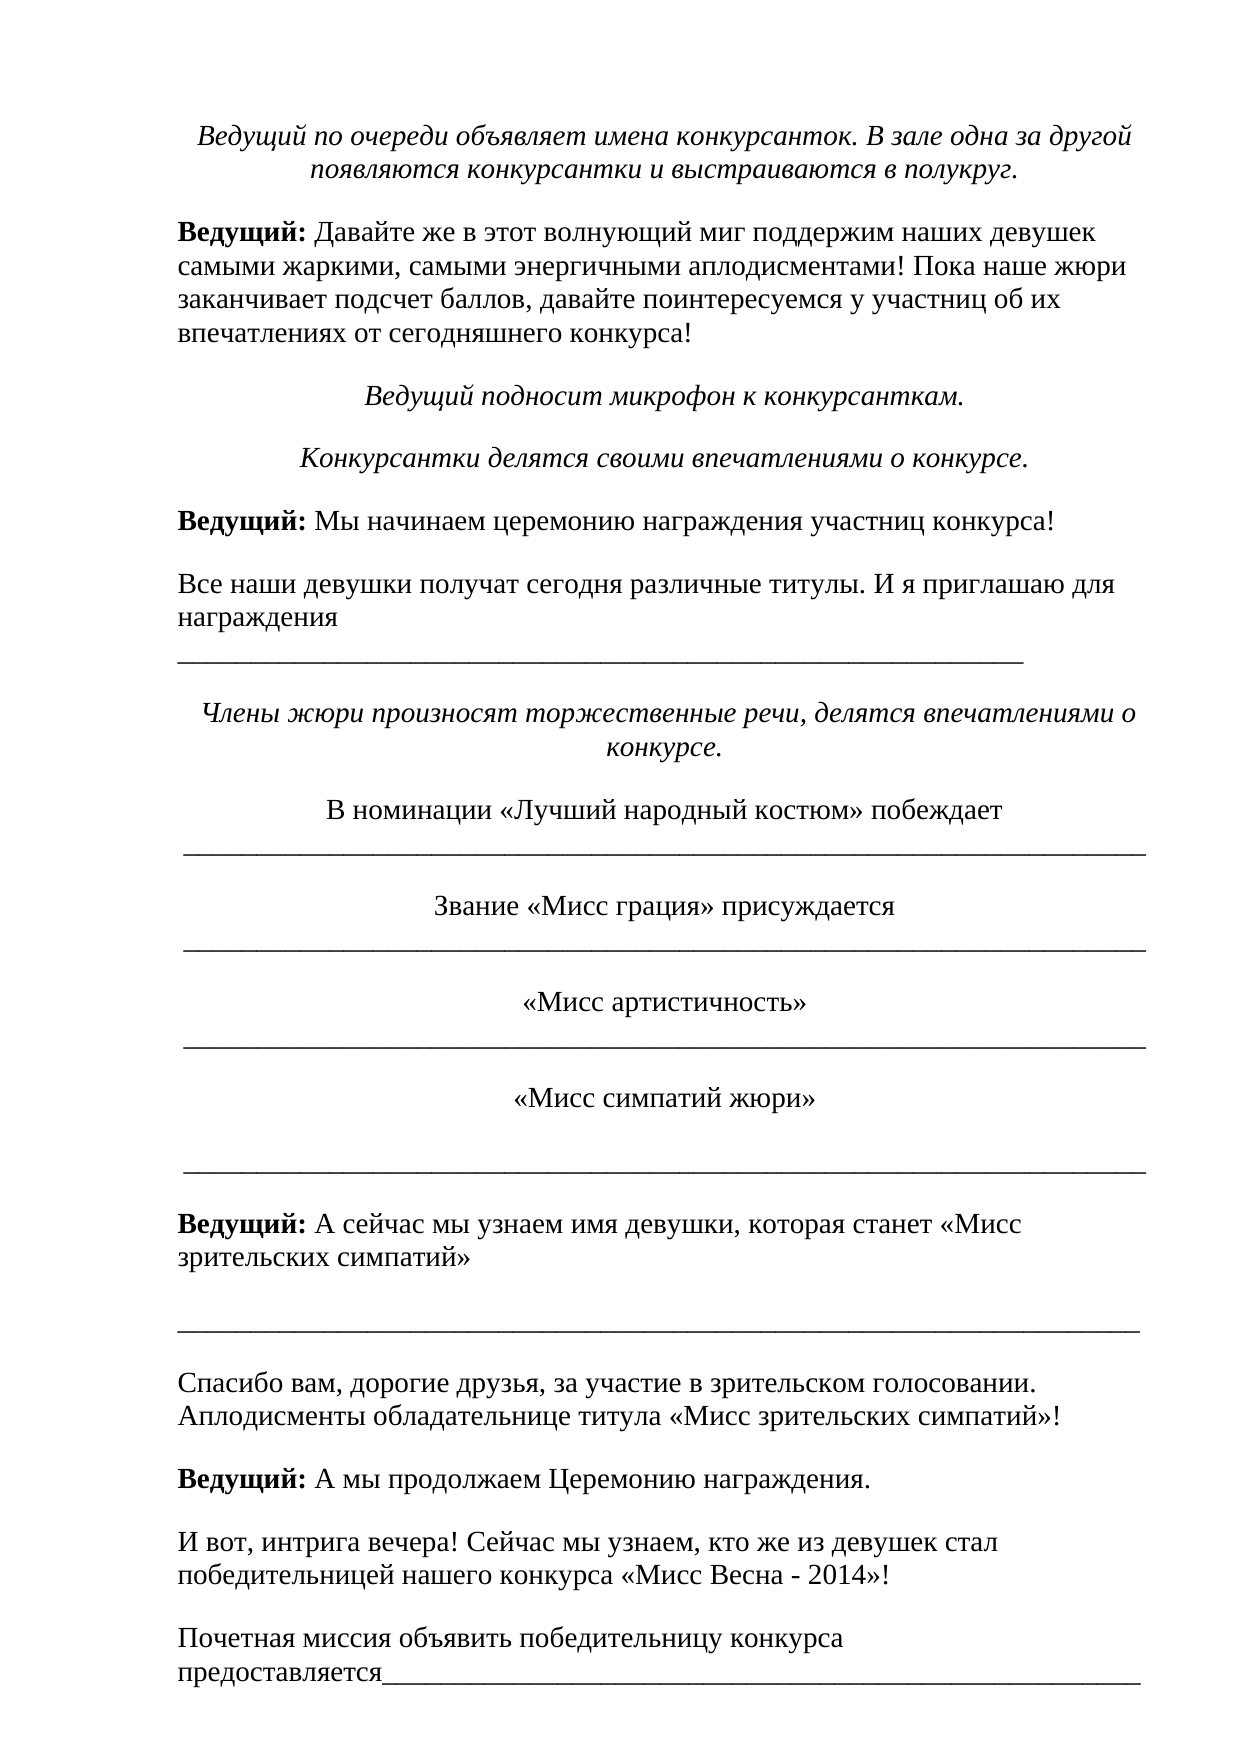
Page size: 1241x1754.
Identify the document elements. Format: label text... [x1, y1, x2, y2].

text Почетная миссия объявить победительницу конкурса предоставляется____________________________________________________ [177, 1620, 1152, 1687]
text «Мисс артистичность» __________________________________________________________________ [177, 984, 1152, 1051]
text Конкурсантки делятся своими впечатлениями о конкурсе. [177, 440, 1152, 474]
text Ведущий: Давайте же в этот волнующий миг поддержим наших девушек самыми жаркими, самыми энергичными аплодисментами! Пока наше жюри заканчивает подсчет баллов, давайте поинтересуемся у участниц об их впечатлениях от сегодняшнего конкурса! [177, 214, 1152, 348]
text Ведущий: А сейчас мы узнаем имя девушки, которая станет «Мисс зрительских симпатий» [177, 1206, 1152, 1273]
text И вот, интрига вечера! Сейчас мы узнаем, кто же из девушек стал победительницей нашего конкурса «Мисс Весна - 2014»! [177, 1524, 1152, 1591]
text Ведущий по очереди объявляет имена конкурсанток. В зале одна за другой появляются конкурсантки и выстраиваются в полукруг. [177, 118, 1152, 185]
text Все наши девушки получат сегодня различные титулы. И я приглашаю для награждения __________________________________________________________ [177, 566, 1152, 666]
text Ведущий: Мы начинаем церемонию награждения участниц конкурса! [177, 503, 1152, 537]
text Члены жюри произносят торжественные речи, делятся впечатлениями о конкурсе. [177, 696, 1152, 763]
text Звание «Мисс грация» присуждается __________________________________________________________________ [177, 888, 1152, 955]
text Ведущий подносит микрофон к конкурсанткам. [177, 378, 1152, 411]
text Спасибо вам, дорогие друзья, за участие в зрительском голосовании. Аплодисменты обладательнице титула «Мисс зрительских симпатий»! [177, 1365, 1152, 1432]
text «Мисс симпатий жюри» [177, 1081, 1152, 1114]
text В номинации «Лучший народный костюм» побеждает __________________________________________________________________ [177, 792, 1152, 859]
text __________________________________________________________________ [177, 1302, 1152, 1336]
text __________________________________________________________________ [177, 1143, 1152, 1177]
text Ведущий: А мы продолжаем Церемонию награждения. [177, 1461, 1152, 1495]
